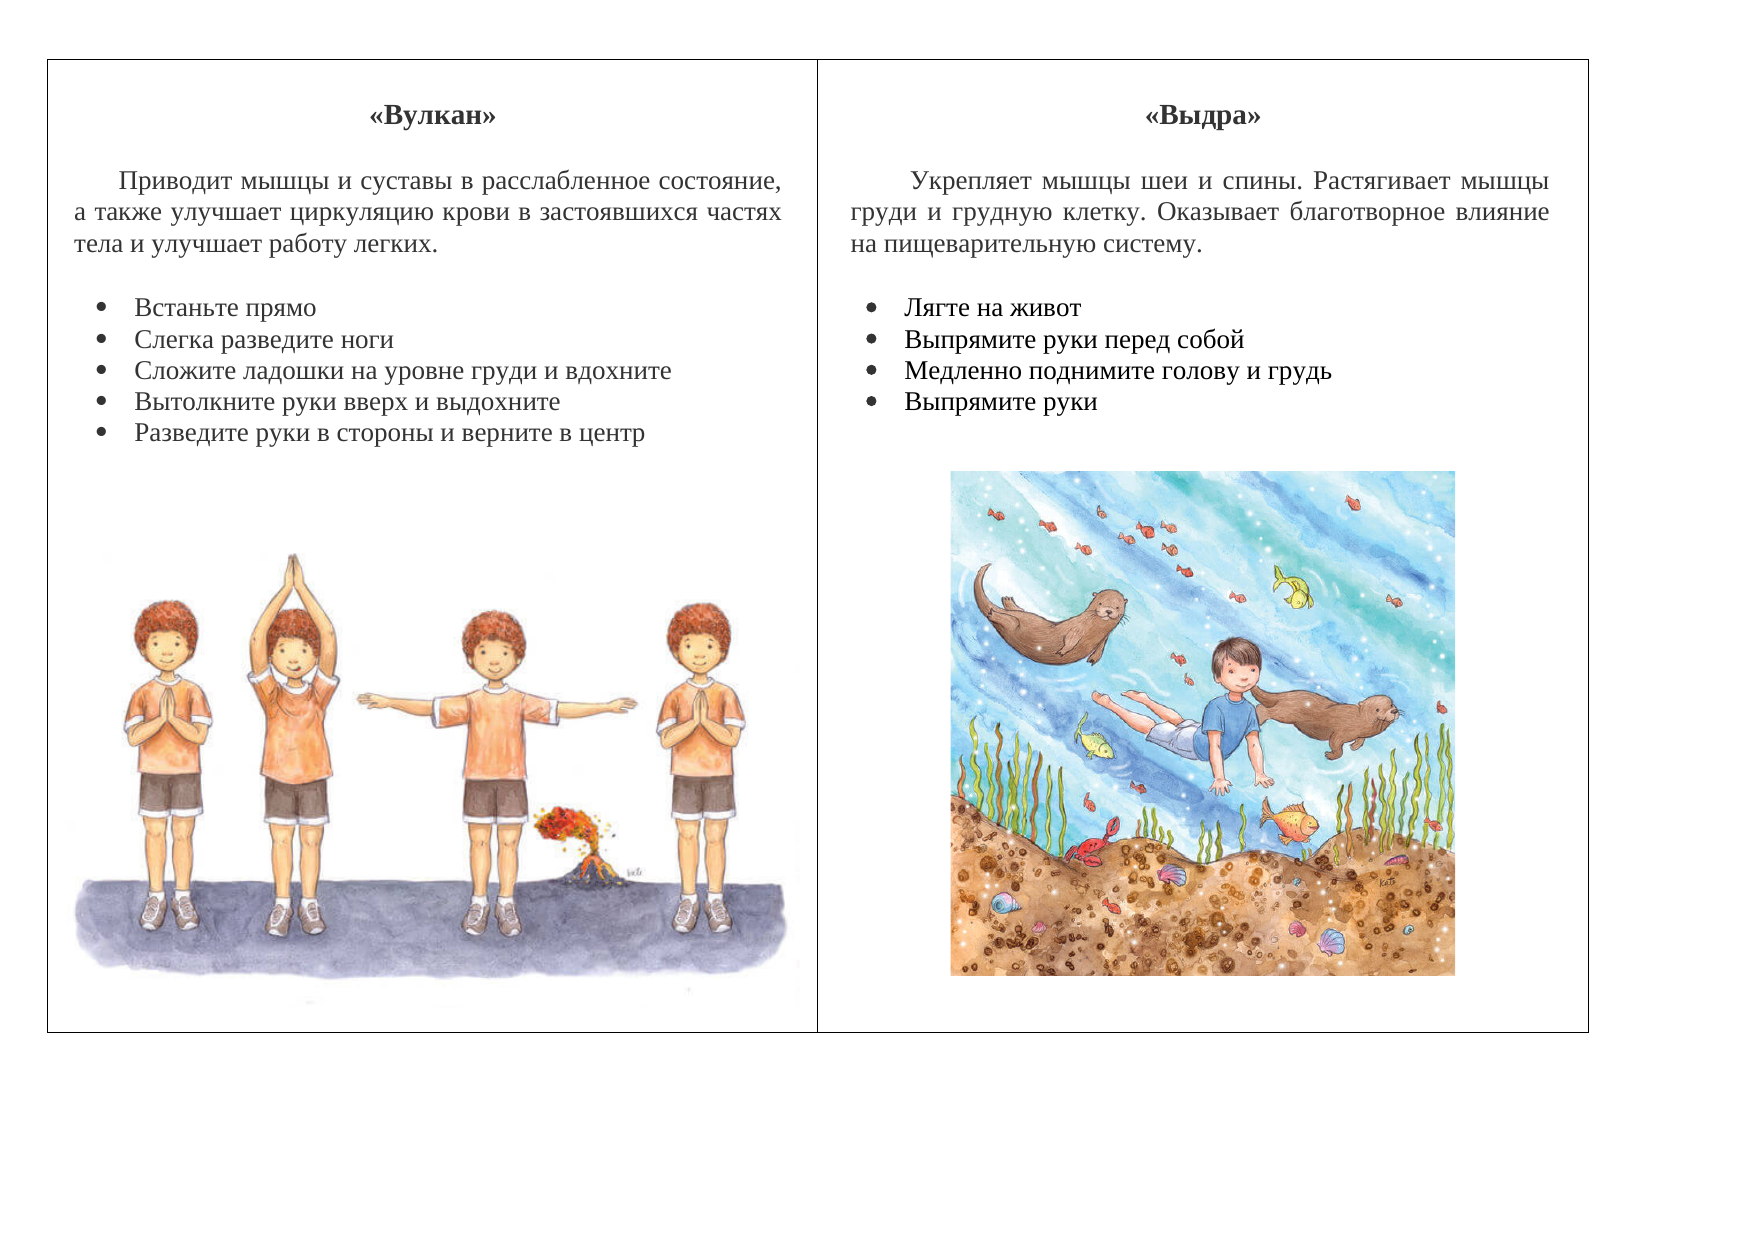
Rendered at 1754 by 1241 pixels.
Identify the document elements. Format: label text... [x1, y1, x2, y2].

picture [66, 536, 800, 1008]
table_cell «Вулкан» Приводит мышцы и суставы в расслабленное состояние, а также улучшает циркуляцию крови в застоявшихся частях тела и улучшает работу легких. Встаньте прямо Слегка разведите ноги Сложите ладошки на уровне груди и вдохните Вытолкните руки вверх и выдохните Разведите руки в стороны и верните в центр [48, 60, 817, 1032]
table_cell «Выдра» Укрепляет мышцы шеи и спины. Растягивает мышцы груди и грудную клетку. Оказывает благотворное влияние на пищеварительную систему. Лягте на живот Выпрямите руки перед собой Медленно поднимите голову и грудь Выпрямите руки [818, 60, 1588, 1032]
picture [950, 471, 1456, 976]
